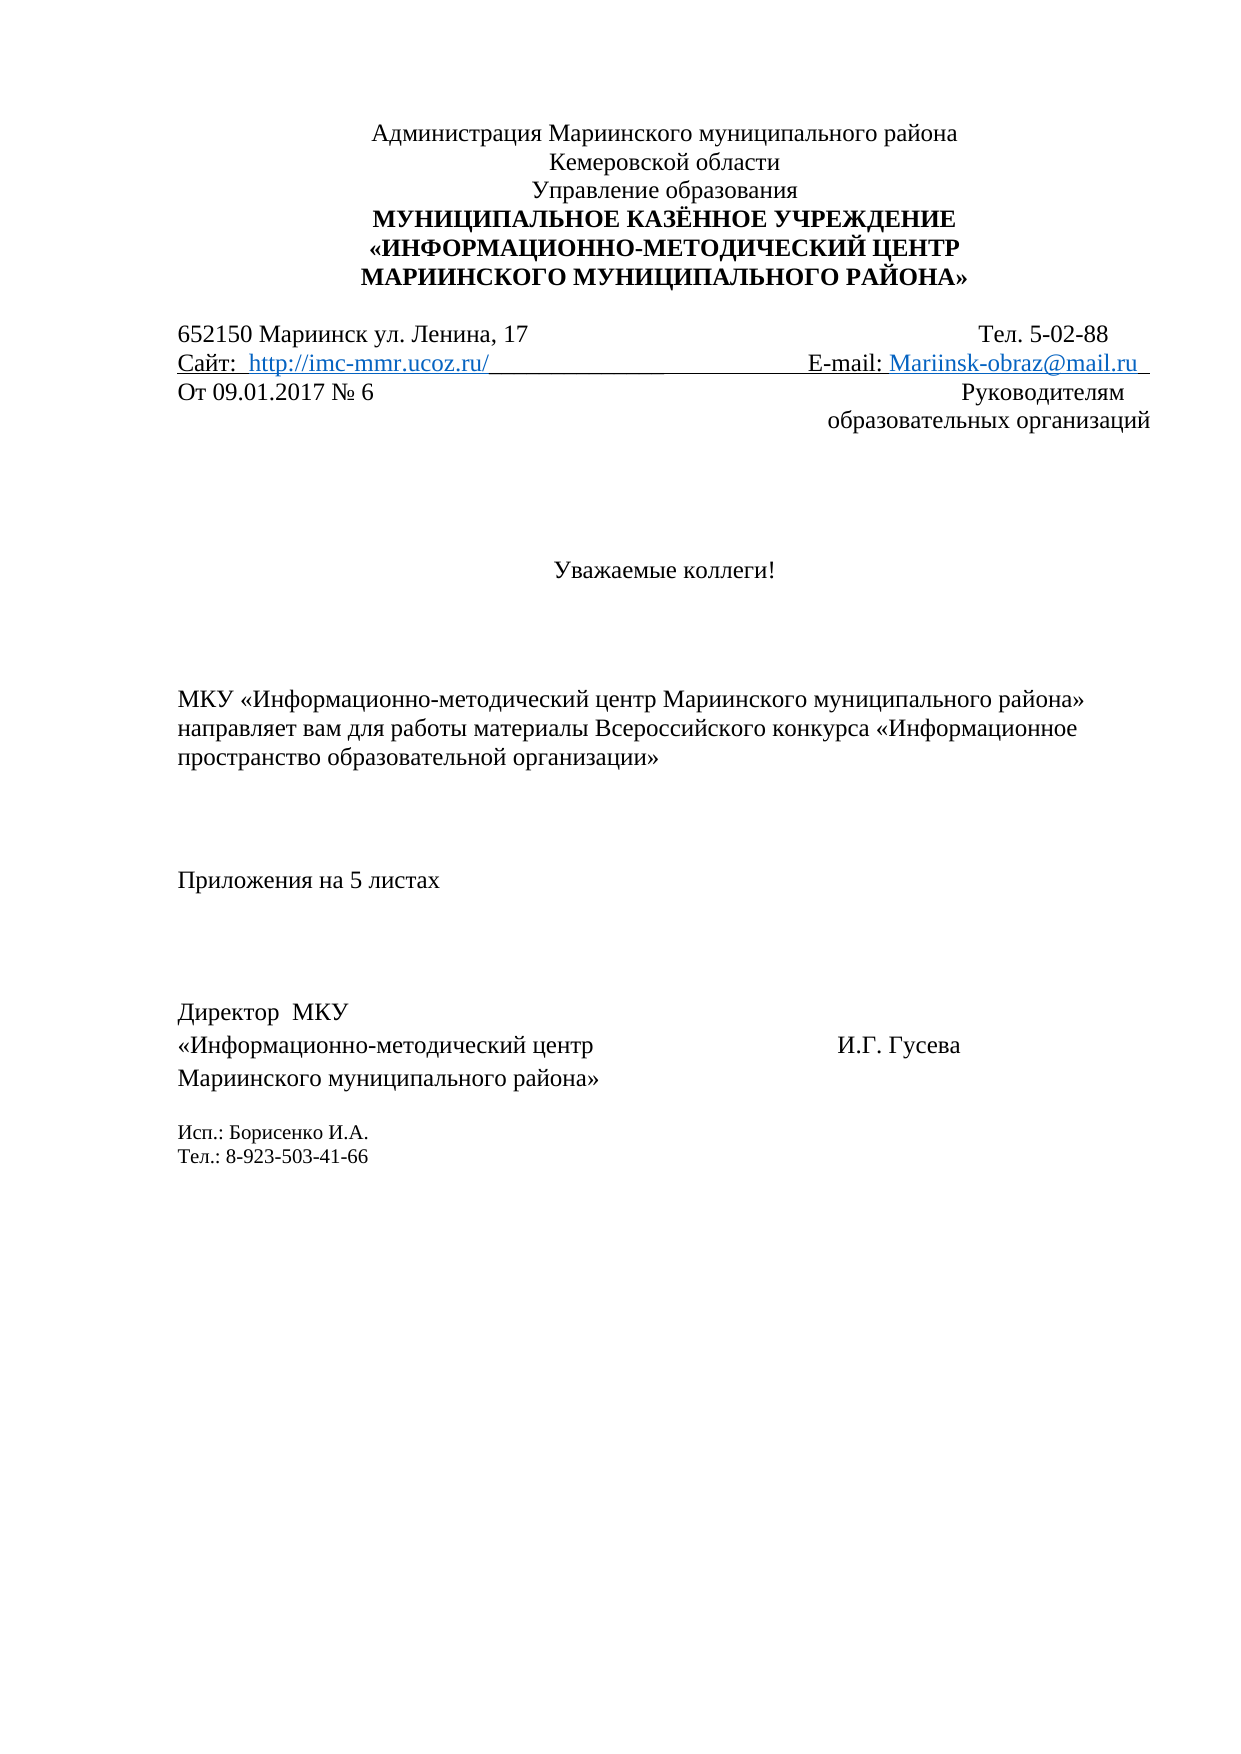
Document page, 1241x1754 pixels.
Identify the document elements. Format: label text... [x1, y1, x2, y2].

text Исп.: Борисенко И.А. [177, 1120, 1152, 1144]
text Приложения на 5 листах [177, 865, 1152, 894]
text Администрация Мариинского муниципального района [177, 118, 1152, 147]
text Мариинского муниципального района» [177, 1063, 1152, 1092]
text «Информационно-методический центр И.Г. Гусева [177, 1030, 1152, 1059]
text Уважаемые коллеги! [177, 555, 1152, 583]
text От 09.01.2017 № 6 Руководителям [177, 377, 1152, 406]
text Тел.: 8-923-503-41-66 [177, 1144, 1152, 1168]
text Управление образования [177, 176, 1152, 204]
text МУНИЦИПАЛЬНОЕ КАЗЁННОЕ УЧРЕЖДЕНИЕ [177, 204, 1152, 233]
text 652150 Мариинск ул. Ленина, 17 Тел. 5-02-88 [177, 319, 1152, 348]
text МКУ «Информационно-методический центр Мариинского муниципального района» направляет вам для работы материалы Всероссийского конкурса «Информационное пространство образовательной организации» [177, 684, 1152, 770]
text Директор МКУ [177, 997, 1152, 1026]
text МАРИИНСКОГО МУНИЦИПАЛЬНОГО РАЙОНА» [177, 262, 1152, 291]
text Сайт: http://imc-mmr.ucoz.ru/______________ E-mail: Mariinsk-obraz@mail.ru [177, 348, 1152, 377]
text Кемеровской области [177, 147, 1152, 176]
text «ИНФОРМАЦИОННО-МЕТОДИЧЕСКИЙ ЦЕНТР [177, 233, 1152, 262]
text образовательных организаций [177, 406, 1152, 434]
